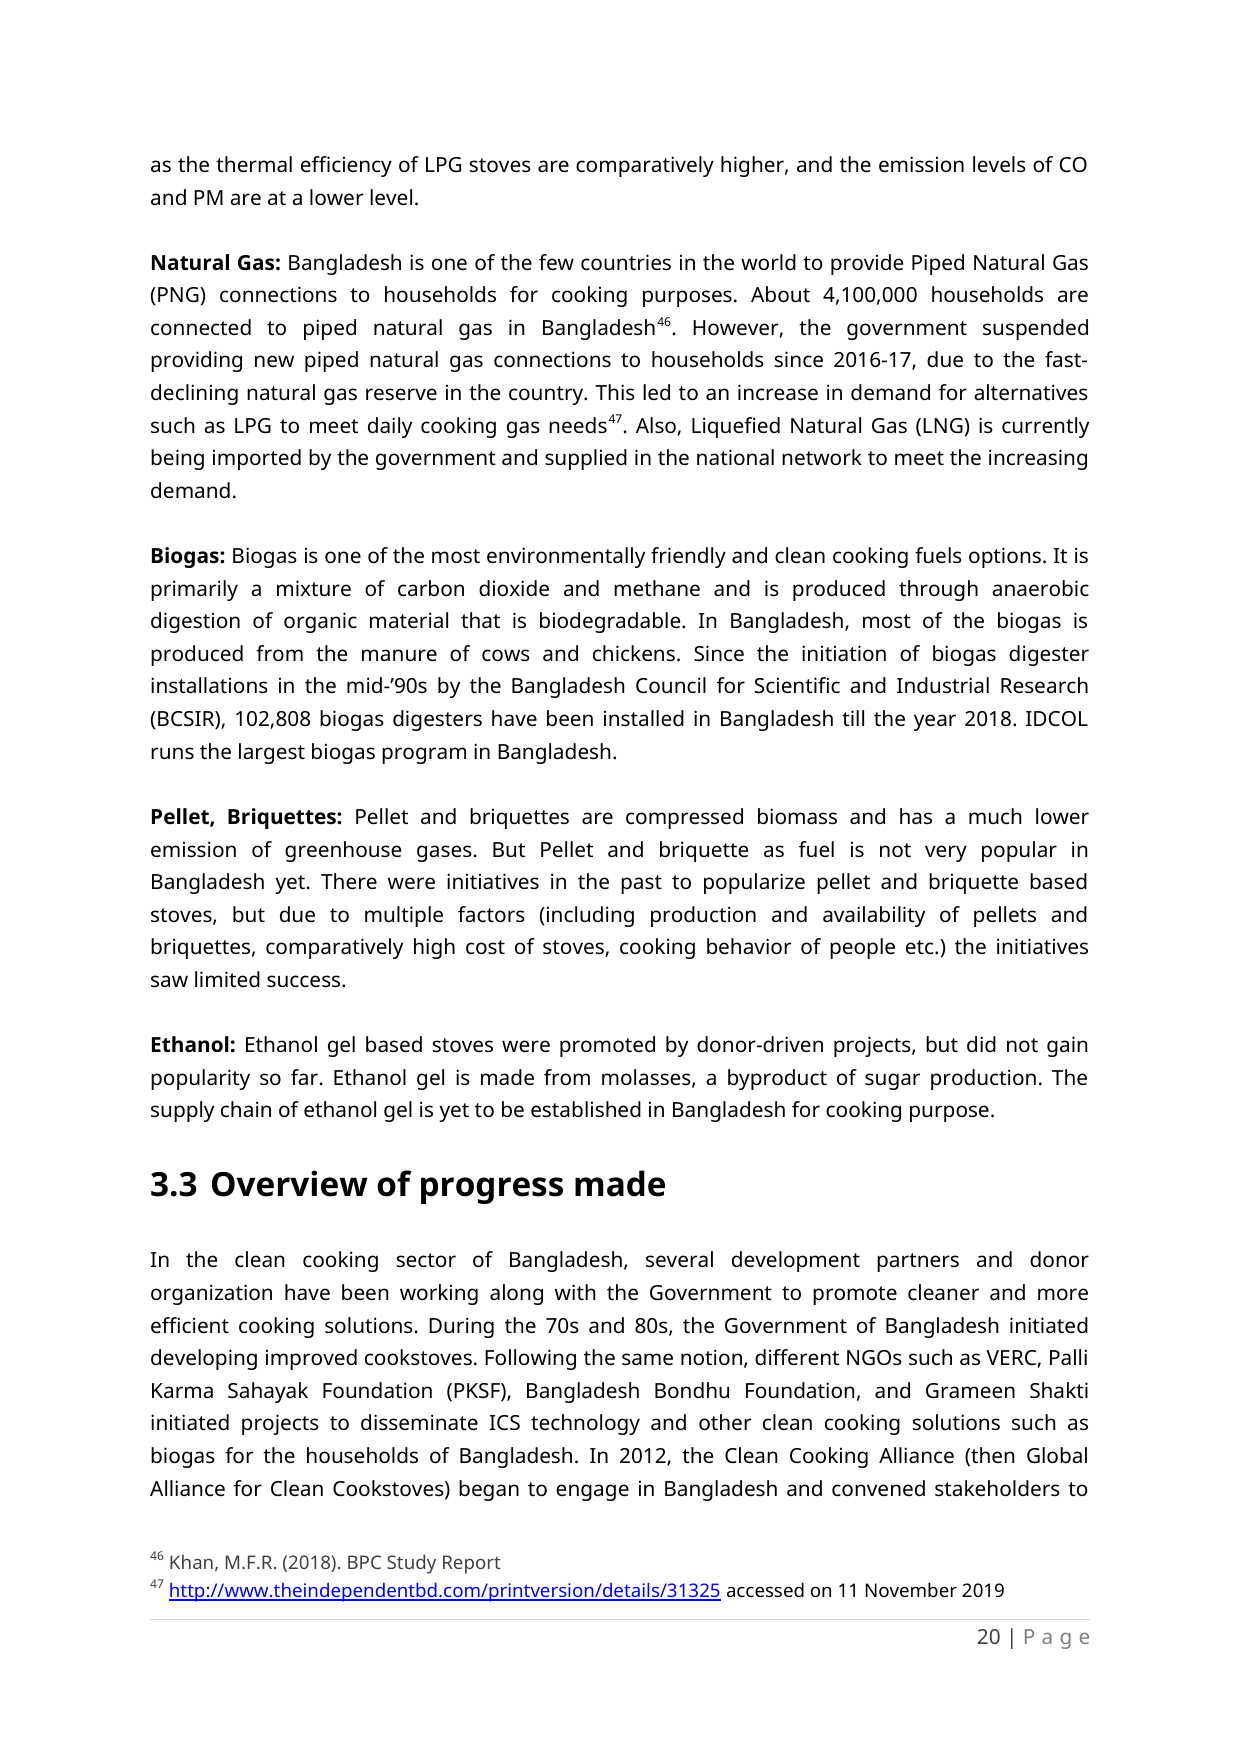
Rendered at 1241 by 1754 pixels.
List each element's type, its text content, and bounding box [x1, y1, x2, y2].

text Biogas: Biogas is one of the most environmentally friendly and clean cooking fuels options. It is primarily a mixture of carbon dioxide and methane and is produced through anaerobic digestion of organic material that is biodegradable. In Bangladesh, most of the biogas is produced from the manure of cows and chickens. Since the initiation of biogas digester installations in the mid-’90s by the Bangladesh Council for Scientific and Industrial Research (BCSIR), 102,808 biogas digesters have been installed in Bangladesh till the year 2018. IDCOL runs the largest biogas program in Bangladesh. [150, 541, 1090, 765]
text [150, 1246, 1090, 1502]
subtitle Overview of progress made [150, 1161, 1090, 1206]
text Ethanol: Ethanol gel based stoves were promoted by donor-driven projects, but did not gain popularity so far. Ethanol gel is made from molasses, a byproduct of sugar production. The supply chain of ethanol gel is yet to be established in Bangladesh for cooking purpose. [150, 1030, 1090, 1124]
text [150, 150, 1090, 211]
text Pellet, Briquettes: Pellet and briquettes are compressed biomass and has a much lower emission of greenhouse gases. But Pellet and briquette as fuel is not very popular in Bangladesh yet. There were initiatives in the past to popularize pellet and briquette based stoves, but due to multiple factors (including production and availability of pellets and briquettes, comparatively high cost of stoves, cooking behavior of people etc.) the initiatives saw limited success. [150, 802, 1090, 993]
text Natural Gas: Bangladesh is one of the few countries in the world to provide Piped Natural Gas (PNG) connections to households for cooking purposes. About 4,100,000 households are connected to piped natural gas in Bangladesh. However, the government suspended providing new piped natural gas connections to households since 2016-17, due to the fast-declining natural gas reserve in the country. This led to an increase in demand for alternatives such as LPG to meet daily cooking gas needs. Also, Liquefied Natural Gas (LNG) is currently being imported by the government and supplied in the national network to meet the increasing demand. [150, 248, 1090, 504]
